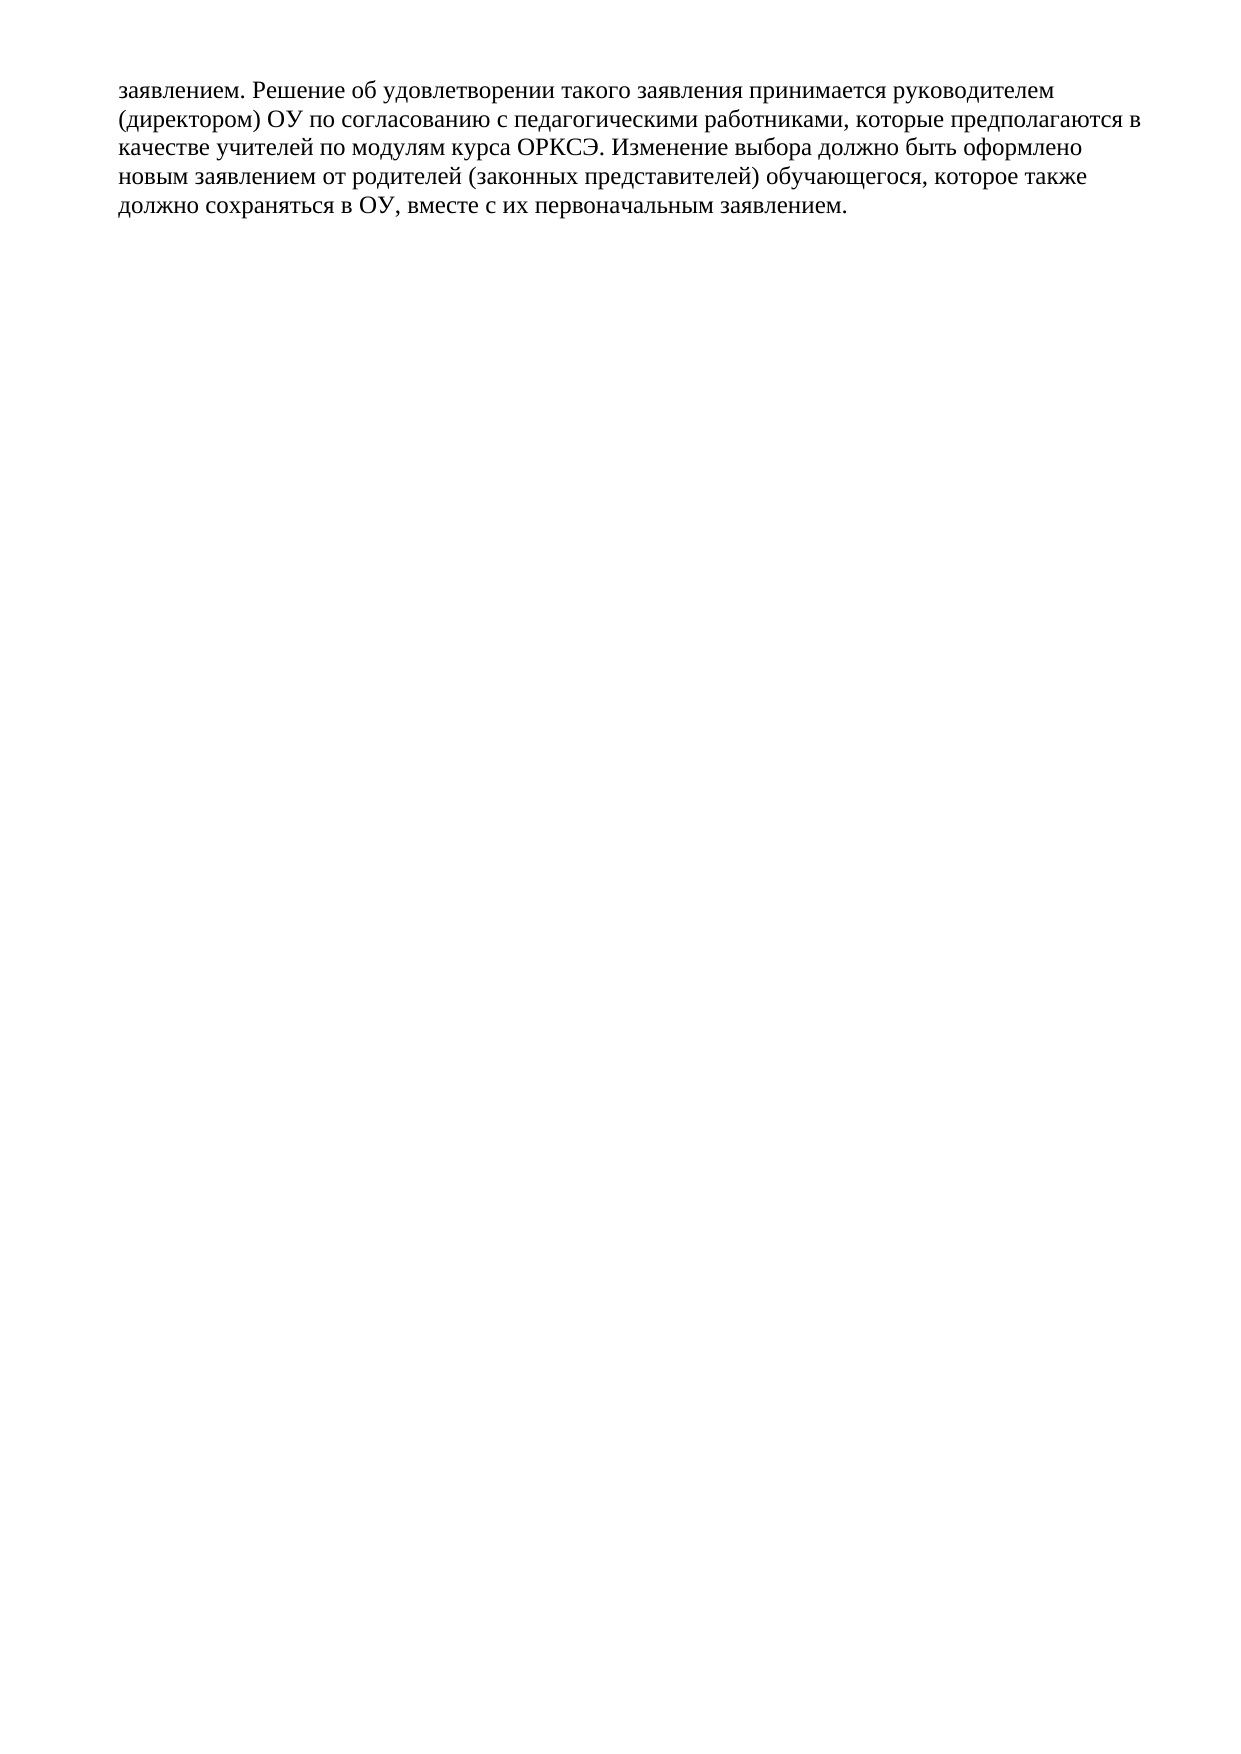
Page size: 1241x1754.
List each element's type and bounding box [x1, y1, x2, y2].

text [118, 75, 1152, 219]
